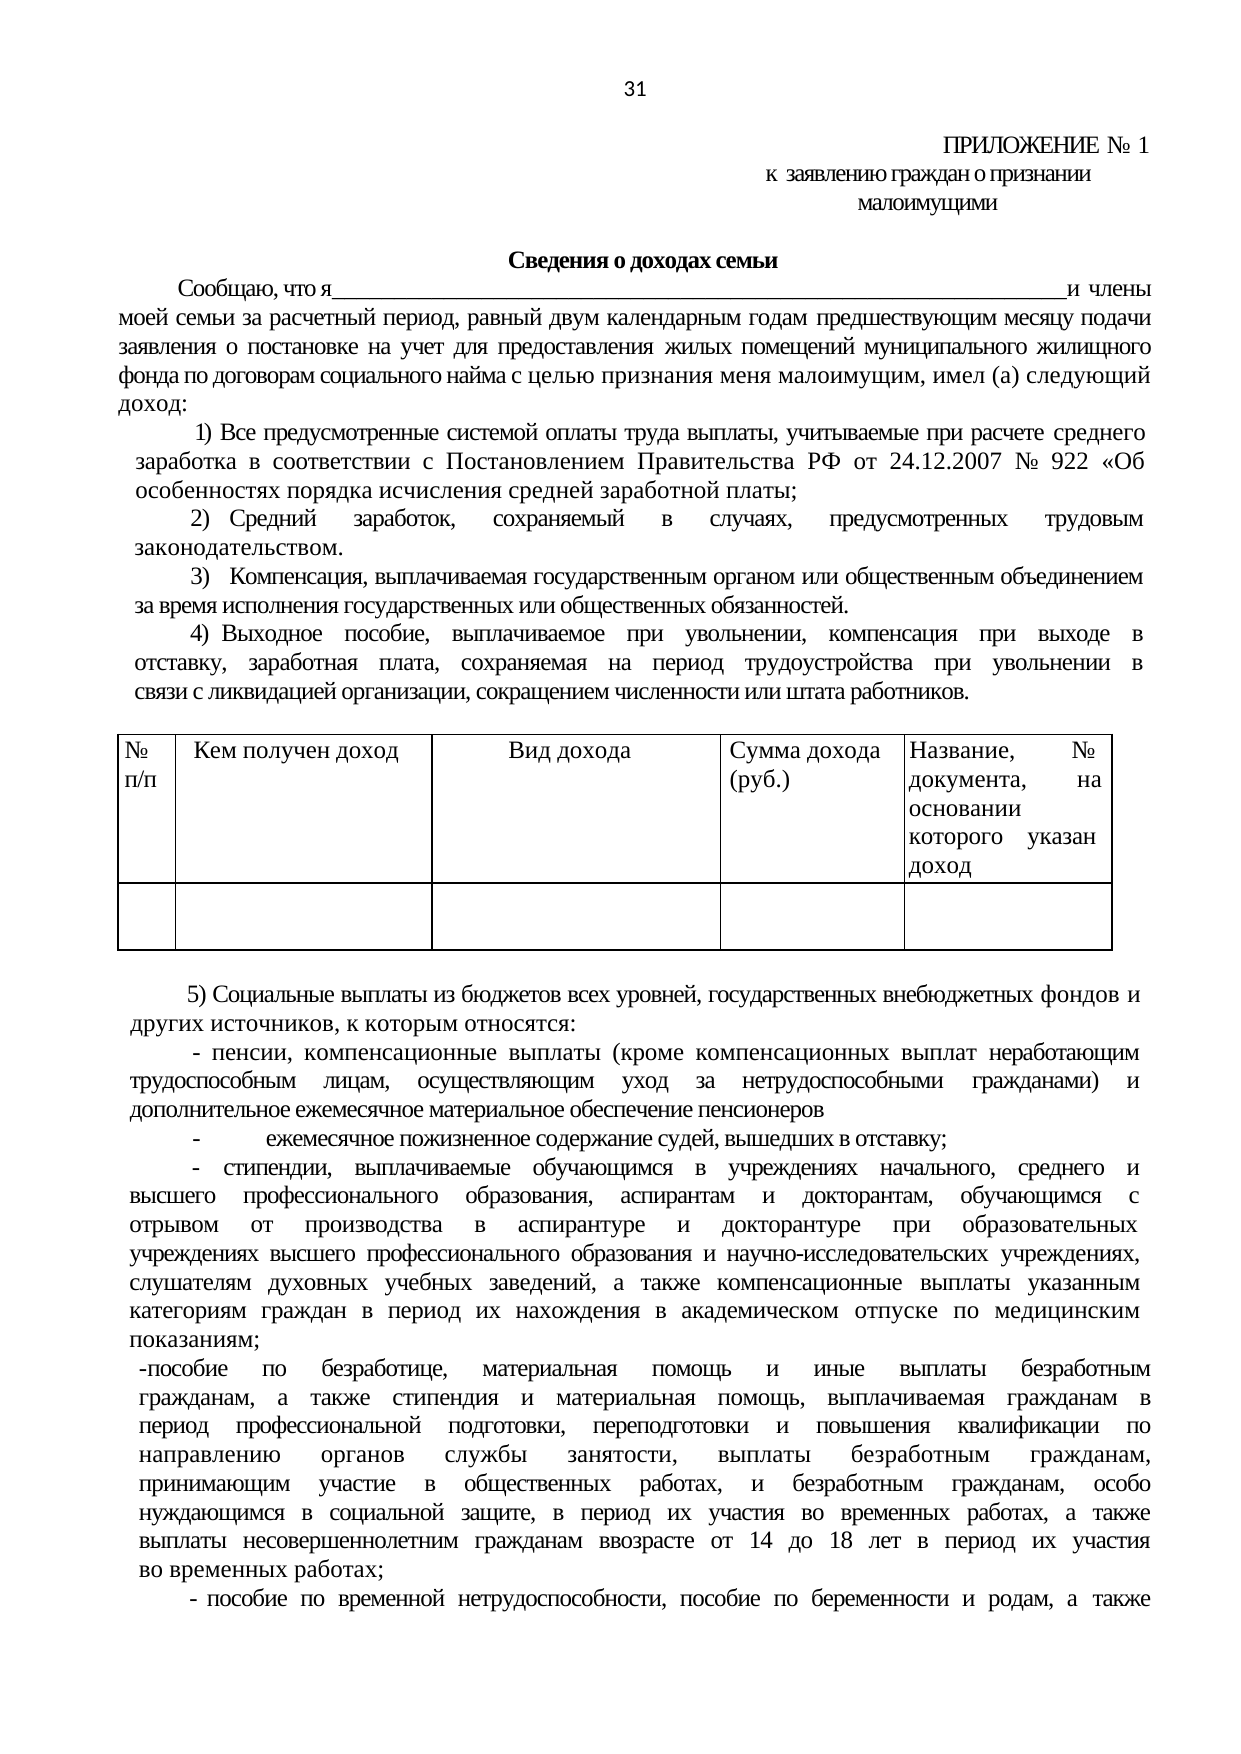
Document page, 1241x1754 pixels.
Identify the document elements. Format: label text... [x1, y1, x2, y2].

text 4) Выходное пособие, выплачиваемое при увольнении, компенсация при выходе в отставку, заработная плата, сохраняемая на период трудоустройства при увольнении в связи с ликвидацией организации, сокращением численности или штата работников. [134, 618, 1144, 705]
table_header Название, № документа, на основании которого указан доход [905, 735, 1111, 882]
table_cell [721, 884, 904, 949]
table_header Сумма дохода (руб.) [721, 735, 904, 882]
table_cell [176, 884, 431, 949]
table_cell [905, 884, 1111, 949]
text - пенсии, компенсационные выплаты (кроме компенсационных выплат неработающим трудоспособным лицам, осуществляющим уход за нетрудоспособными гражданами) и дополнительное ежемесячное материальное обеспечение пенсионеров [129, 1037, 1140, 1123]
table_header Вид дохода [433, 735, 720, 882]
table_header Кем получен доход [176, 735, 431, 882]
text -пособие по безработице, материальная помощь и иные выплаты безработным гражданам, а также стипендия и материальная помощь, выплачиваемая гражданам в период профессиональной подготовки, переподготовки и повышения квалификации по направлению органов службы занятости, выплаты безработным гражданам, принимающим участие в общественных работах, и безработным гражданам, особо нуждающимся в социальной защите, в период их участия во временных работах, а также выплаты несовершеннолетним гражданам ввозрасте от 14 до 18 лет в период их участия во временных работах; [139, 1353, 1152, 1583]
text 5) Социальные выплаты из бюджетов всех уровней, государственных внебюджетных фондов и других источников, к которым относятся: [130, 979, 1141, 1037]
text - стипендии, выплачиваемые обучающимся в учреждениях начального, среднего и высшего профессионального образования, аспирантам и докторантам, обучающимся с отрывом от производства в аспирантуре и докторантуре при образовательных учреждениях высшего профессионального образования и научно-исследовательских учреждениях, слушателям духовных учебных заведений, а также компенсационные выплаты указанным категориям граждан в период их нахождения в академическом отпуске по медицинским показаниям; [129, 1152, 1140, 1353]
text к заявлению граждан о признании малоимущими [708, 158, 1149, 216]
text - ежемесячное пожизненное содержание судей, вышедших в отставку; [118, 1123, 1152, 1152]
table_cell [433, 884, 720, 949]
list Средний заработок, сохраняемый в случаях, предусмотренных трудовым законодательством. [134, 503, 1144, 561]
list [118, 1583, 1151, 1612]
table_cell [119, 884, 175, 949]
table_header № п/п [119, 735, 175, 882]
text Сведения о доходах семьи [135, 245, 1152, 273]
text Сообщаю, что я и члены моей семьи за расчетный период, равный двум календарным годам предшествующим месяцу подачи заявления о постановке на учет для предоставления жилых помещений муниципального жилищного фонда по договорам социального найма с целью признания меня малоимущим, имел (а) следующий доход: [118, 273, 1152, 417]
list Компенсация, выплачиваемая государственным органом или общественным объединением за время исполнения государственных или общественных обязанностей. [134, 561, 1144, 618]
text ПРИЛОЖЕНИЕ № 1 [118, 130, 1152, 158]
text 1) Все предусмотренные системой оплаты труда выплаты, учитываемые при расчете среднего заработка в соответствии с Постановлением Правительства РФ от 24.12.2007 № 922 «Об особенностях порядка исчисления средней заработной платы; [135, 417, 1146, 503]
